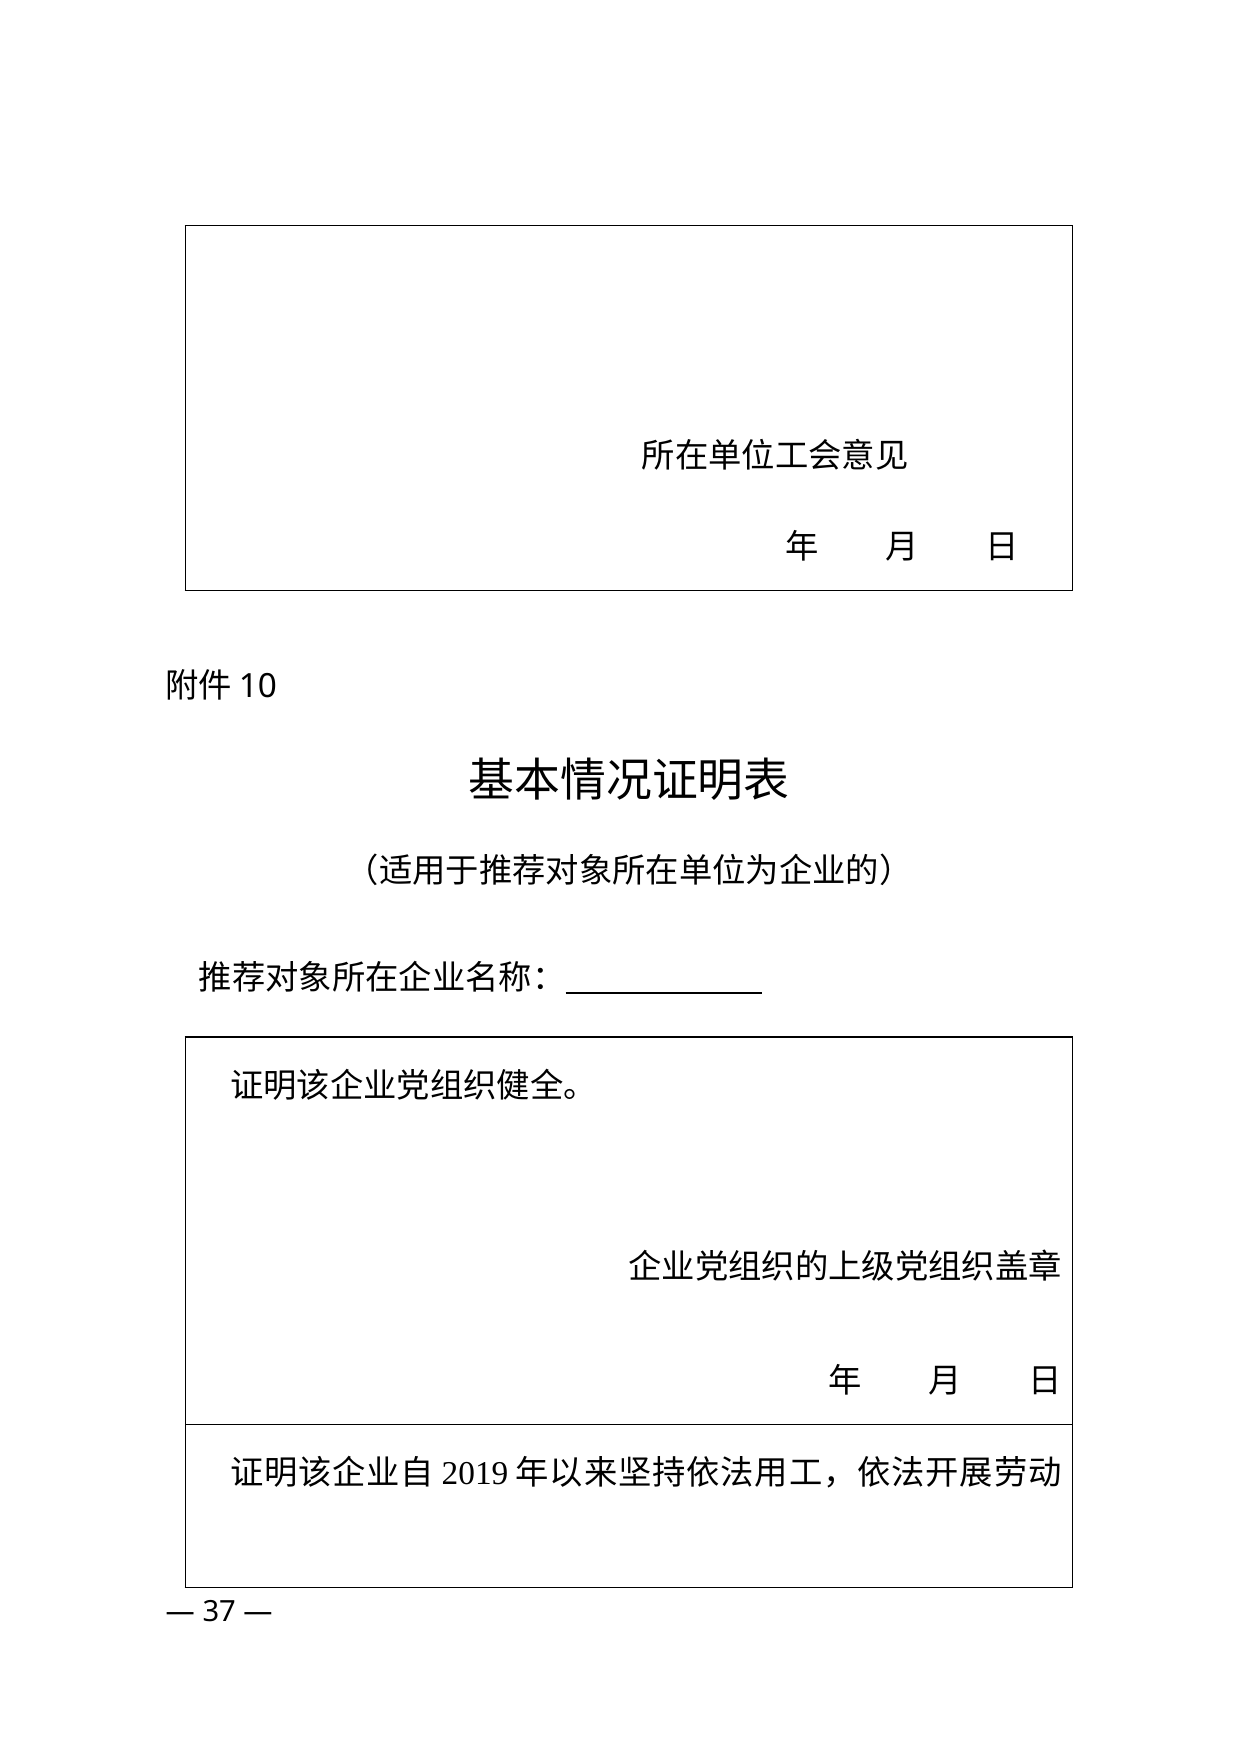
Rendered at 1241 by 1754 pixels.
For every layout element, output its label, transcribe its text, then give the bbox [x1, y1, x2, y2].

text 附件10 [165, 659, 1093, 707]
text 推荐对象所在企业名称： [165, 929, 1093, 1020]
text （适用于推荐对象所在单位为企业的） [165, 822, 1093, 913]
text 基本情况证明表 [165, 731, 1093, 822]
table_header 证明该企业党组织健全。 企业党组织的上级党组织盖章 年 月 日 [186, 1038, 1072, 1424]
table_cell 所在单位工会意见 年 月 日 [186, 226, 1072, 589]
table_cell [186, 1425, 1072, 1587]
